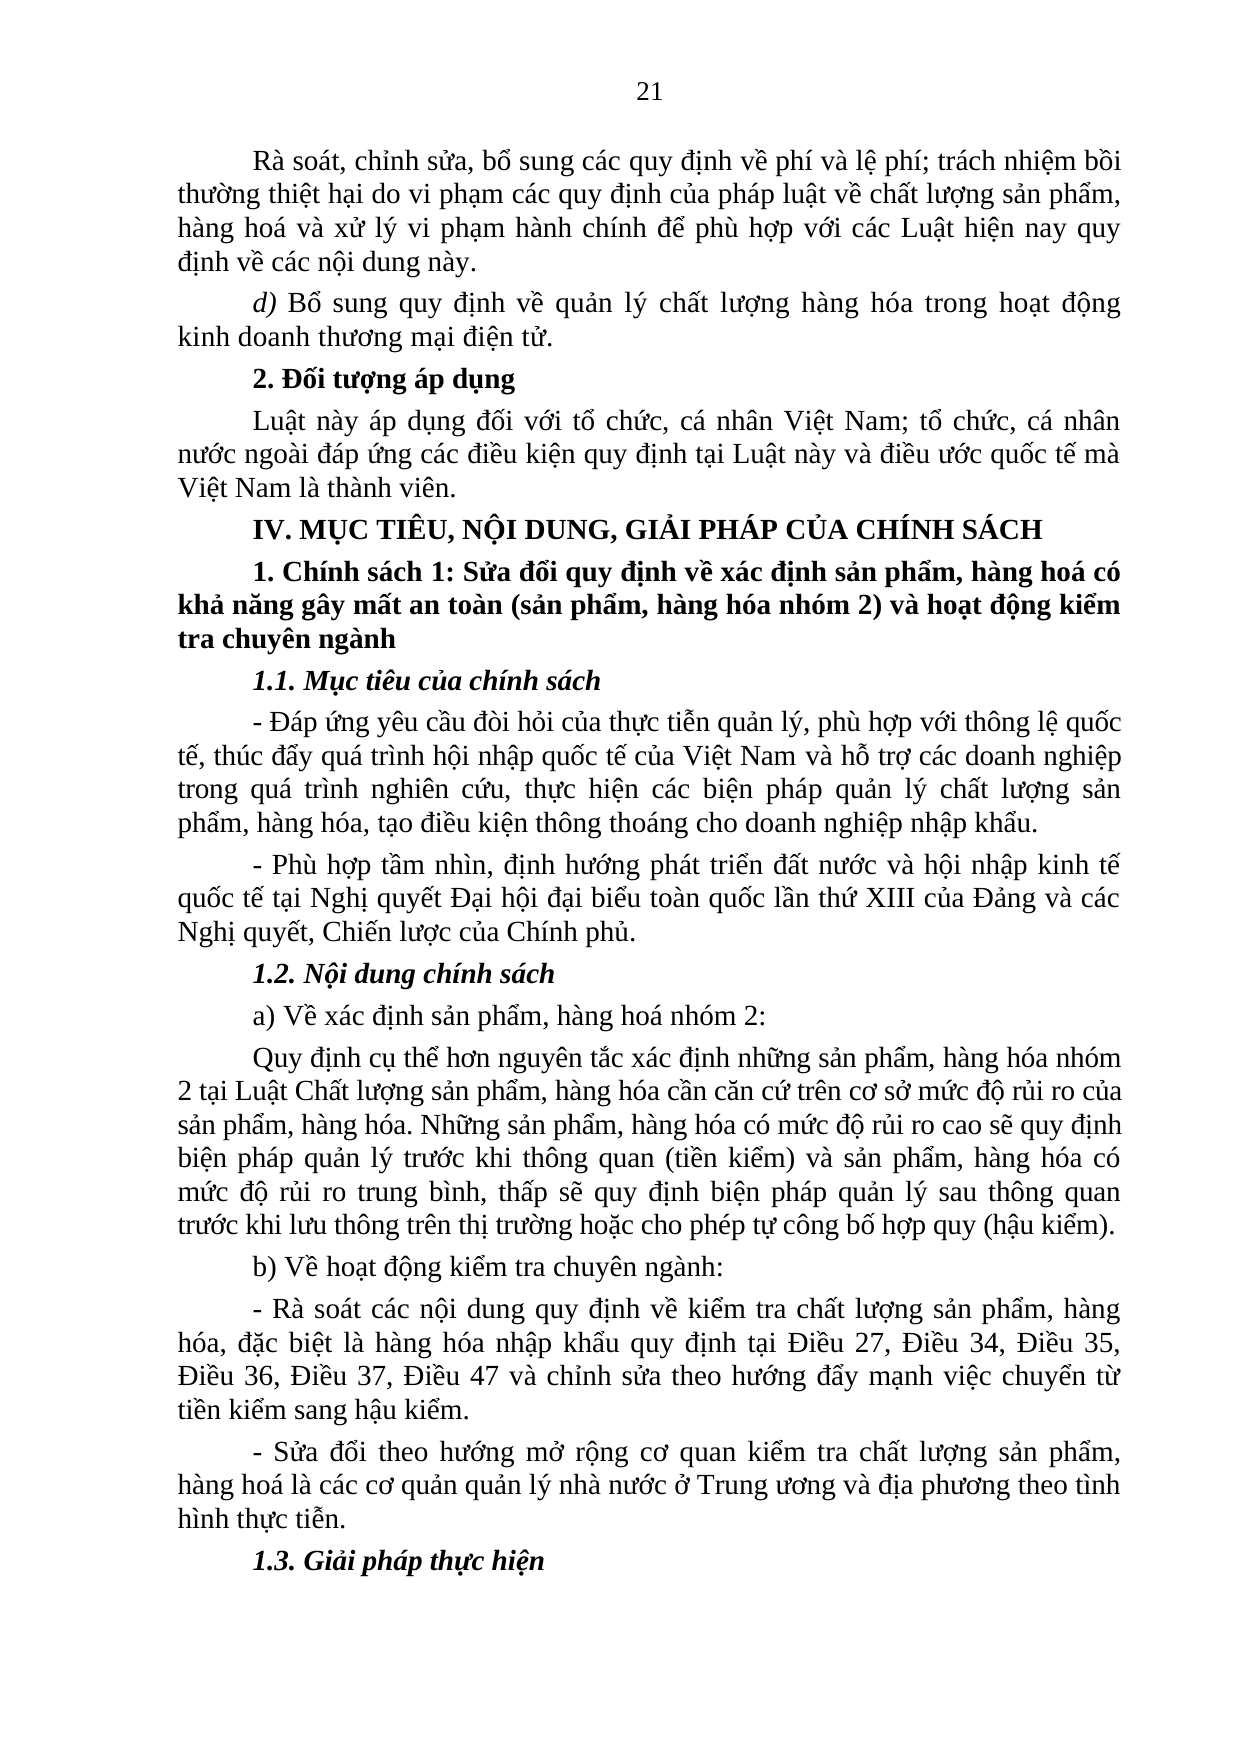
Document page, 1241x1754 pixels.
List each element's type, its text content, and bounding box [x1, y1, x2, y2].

text - Phù hợp tầm nhìn, định hướng phát triển đất nước và hội nhập kinh tế quốc tế tại Nghị quyết Đại hội đại biểu toàn quốc lần thứ XIII của Đảng và các Nghị quyết, Chiến lược của Chính phủ. [177, 847, 1122, 948]
text 1. Chính sách 1: Sửa đổi quy định về xác định sản phẩm, hàng hoá có khả năng gây mất an toàn (sản phẩm, hàng hóa nhóm 2) và hoạt động kiểm tra chuyên ngành [177, 554, 1122, 654]
text a) Về xác định sản phẩm, hàng hoá nhóm 2: [177, 998, 1122, 1031]
text Luật này áp dụng đối với tổ chức, cá nhân Việt Nam; tổ chức, cá nhân nước ngoài đáp ứng các điều kiện quy định tại Luật này và điều ước quốc tế mà Việt Nam là thành viên. [177, 403, 1122, 503]
text 1.3. Giải pháp thực hiện [177, 1543, 1122, 1576]
text - Rà soát các nội dung quy định về kiểm tra chất lượng sản phẩm, hàng hóa, đặc biệt là hàng hóa nhập khẩu quy định tại Điều 27, Điều 34, Điều 35, Điều 36, Điều 37, Điều 47 và chỉnh sửa theo hướng đẩy mạnh việc chuyển từ tiền kiểm sang hậu kiểm. [177, 1291, 1122, 1425]
text 1.2. Nội dung chính sách [177, 956, 1122, 989]
text 2. Đối tượng áp dụng [177, 361, 1122, 394]
list - Sửa đổi theo hướng mở rộng cơ quan kiểm tra chất lượng sản phẩm, hàng hoá là các cơ quản quản lý nhà nước ở Trung ương và địa phương theo tình hình thực tiễn. [177, 1434, 1122, 1534]
text Rà soát, chỉnh sửa, bổ sung các quy định về phí và lệ phí; trách nhiệm bồi thường thiệt hại do vi phạm các quy định của pháp luật về chất lượng sản phẩm, hàng hoá và xử lý vi phạm hành chính để phù hợp với các Luật hiện nay quy định về các nội dung này. [177, 143, 1122, 277]
text b) Về hoạt động kiểm tra chuyên ngành: [177, 1249, 1122, 1283]
text d) Bổ sung quy định về quản lý chất lượng hàng hóa trong hoạt động kinh doanh thương mại điện tử. [177, 286, 1122, 353]
text - Đáp ứng yêu cầu đòi hỏi của thực tiễn quản lý, phù hợp với thông lệ quốc tế, thúc đẩy quá trình hội nhập quốc tế của Việt Nam và hỗ trợ các doanh nghiệp trong quá trình nghiên cứu, thực hiện các biện pháp quản lý chất lượng sản phẩm, hàng hóa, tạo điều kiện thông thoáng cho doanh nghiệp nhập khẩu. [177, 704, 1122, 839]
text IV. MỤC TIÊU, NỘI DUNG, GIẢI PHÁP CỦA CHÍNH SÁCH [177, 512, 1122, 545]
text Quy định cụ thể hơn nguyên tắc xác định những sản phẩm, hàng hóa nhóm 2 tại Luật Chất lượng sản phẩm, hàng hóa cần căn cứ trên cơ sở mức độ rủi ro của sản phẩm, hàng hóa. Những sản phẩm, hàng hóa có mức độ rủi ro cao sẽ quy định biện pháp quản lý trước khi thông quan (tiền kiểm) và sản phẩm, hàng hóa có mức độ rủi ro trung bình, thấp sẽ quy định biện pháp quản lý sau thông quan trước khi lưu thông trên thị trường hoặc cho phép tự công bố hợp quy (hậu kiểm). [177, 1040, 1122, 1241]
text 1.1. Mục tiêu của chính sách [177, 663, 1122, 696]
